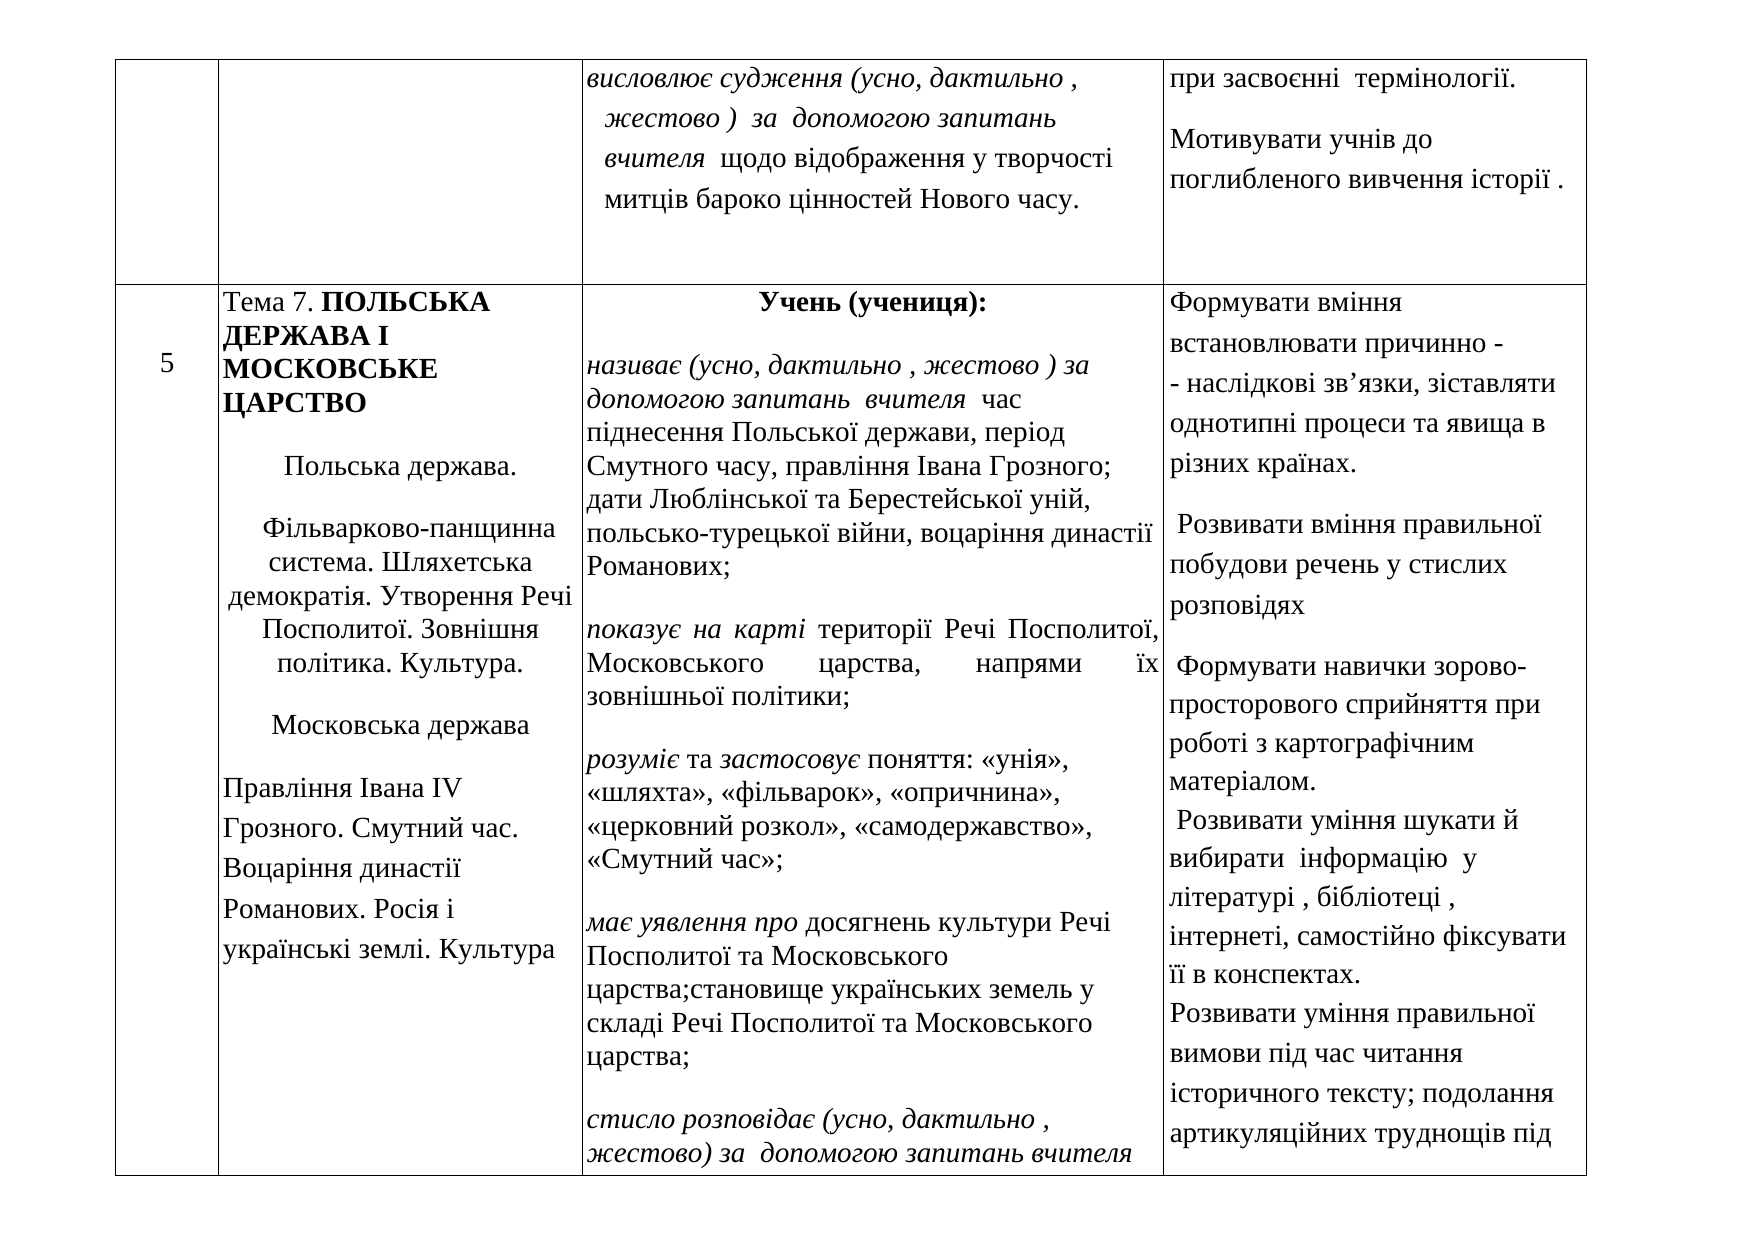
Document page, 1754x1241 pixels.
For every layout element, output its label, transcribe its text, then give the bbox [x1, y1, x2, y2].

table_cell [1164, 60, 1586, 283]
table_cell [583, 285, 1163, 1175]
table_cell 5 [116, 285, 218, 1175]
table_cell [219, 285, 582, 1175]
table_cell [219, 60, 582, 283]
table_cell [583, 60, 1163, 283]
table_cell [1164, 285, 1586, 1175]
table_cell 3 [116, 60, 218, 283]
